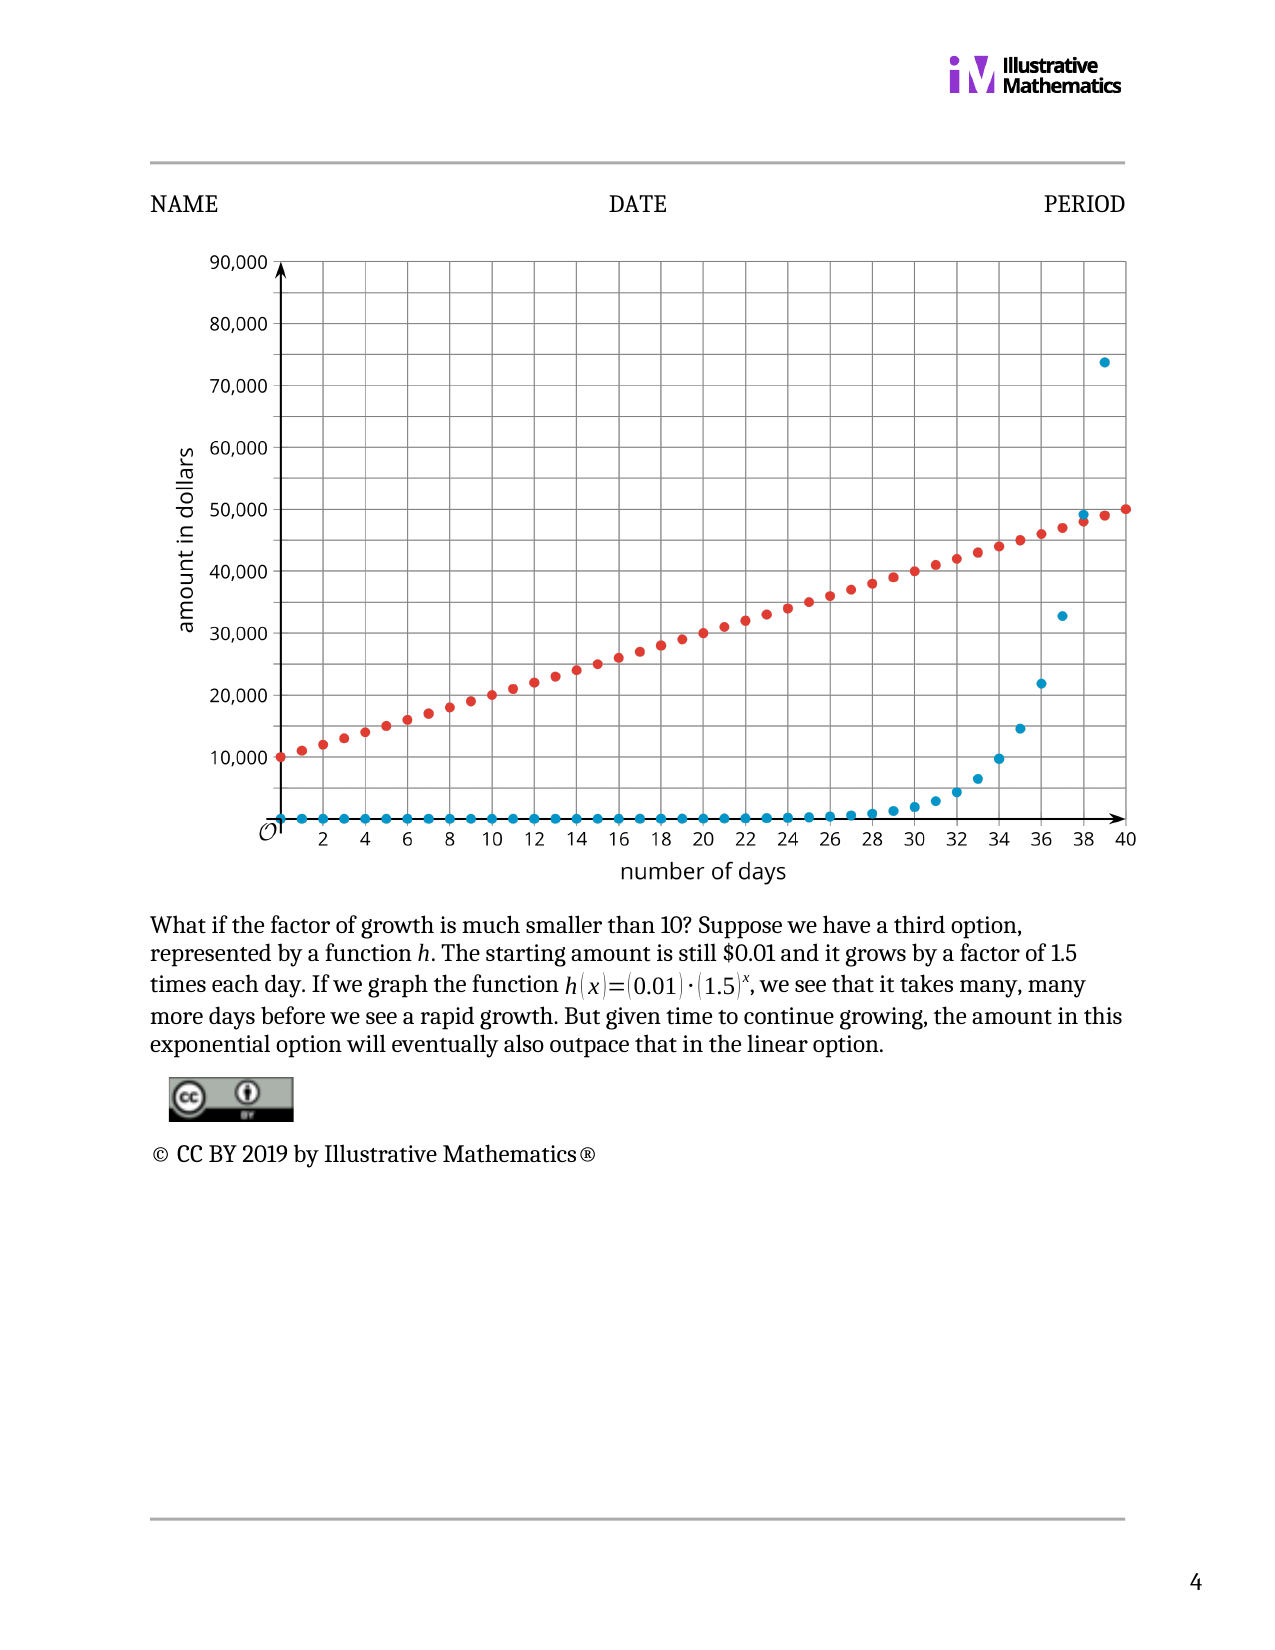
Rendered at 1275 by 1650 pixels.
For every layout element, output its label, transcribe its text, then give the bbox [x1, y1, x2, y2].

picture [949, 55, 1121, 93]
picture [168, 247, 1144, 892]
picture [168, 1077, 294, 1122]
text © CC BY 2019 by Illustrative Mathematics® [150, 1140, 1125, 1169]
text What if the factor of growth is much smaller than 10? Suppose we have a third option, represented by a function . The starting amount is still $0.01 and it grows by a factor of 1.5 times each day. If we graph the function , we see that it takes many, many more days before we see a rapid growth. But given time to continue growing, the amount in this exponential option will eventually also outpace that in the linear option. [150, 911, 1125, 1059]
